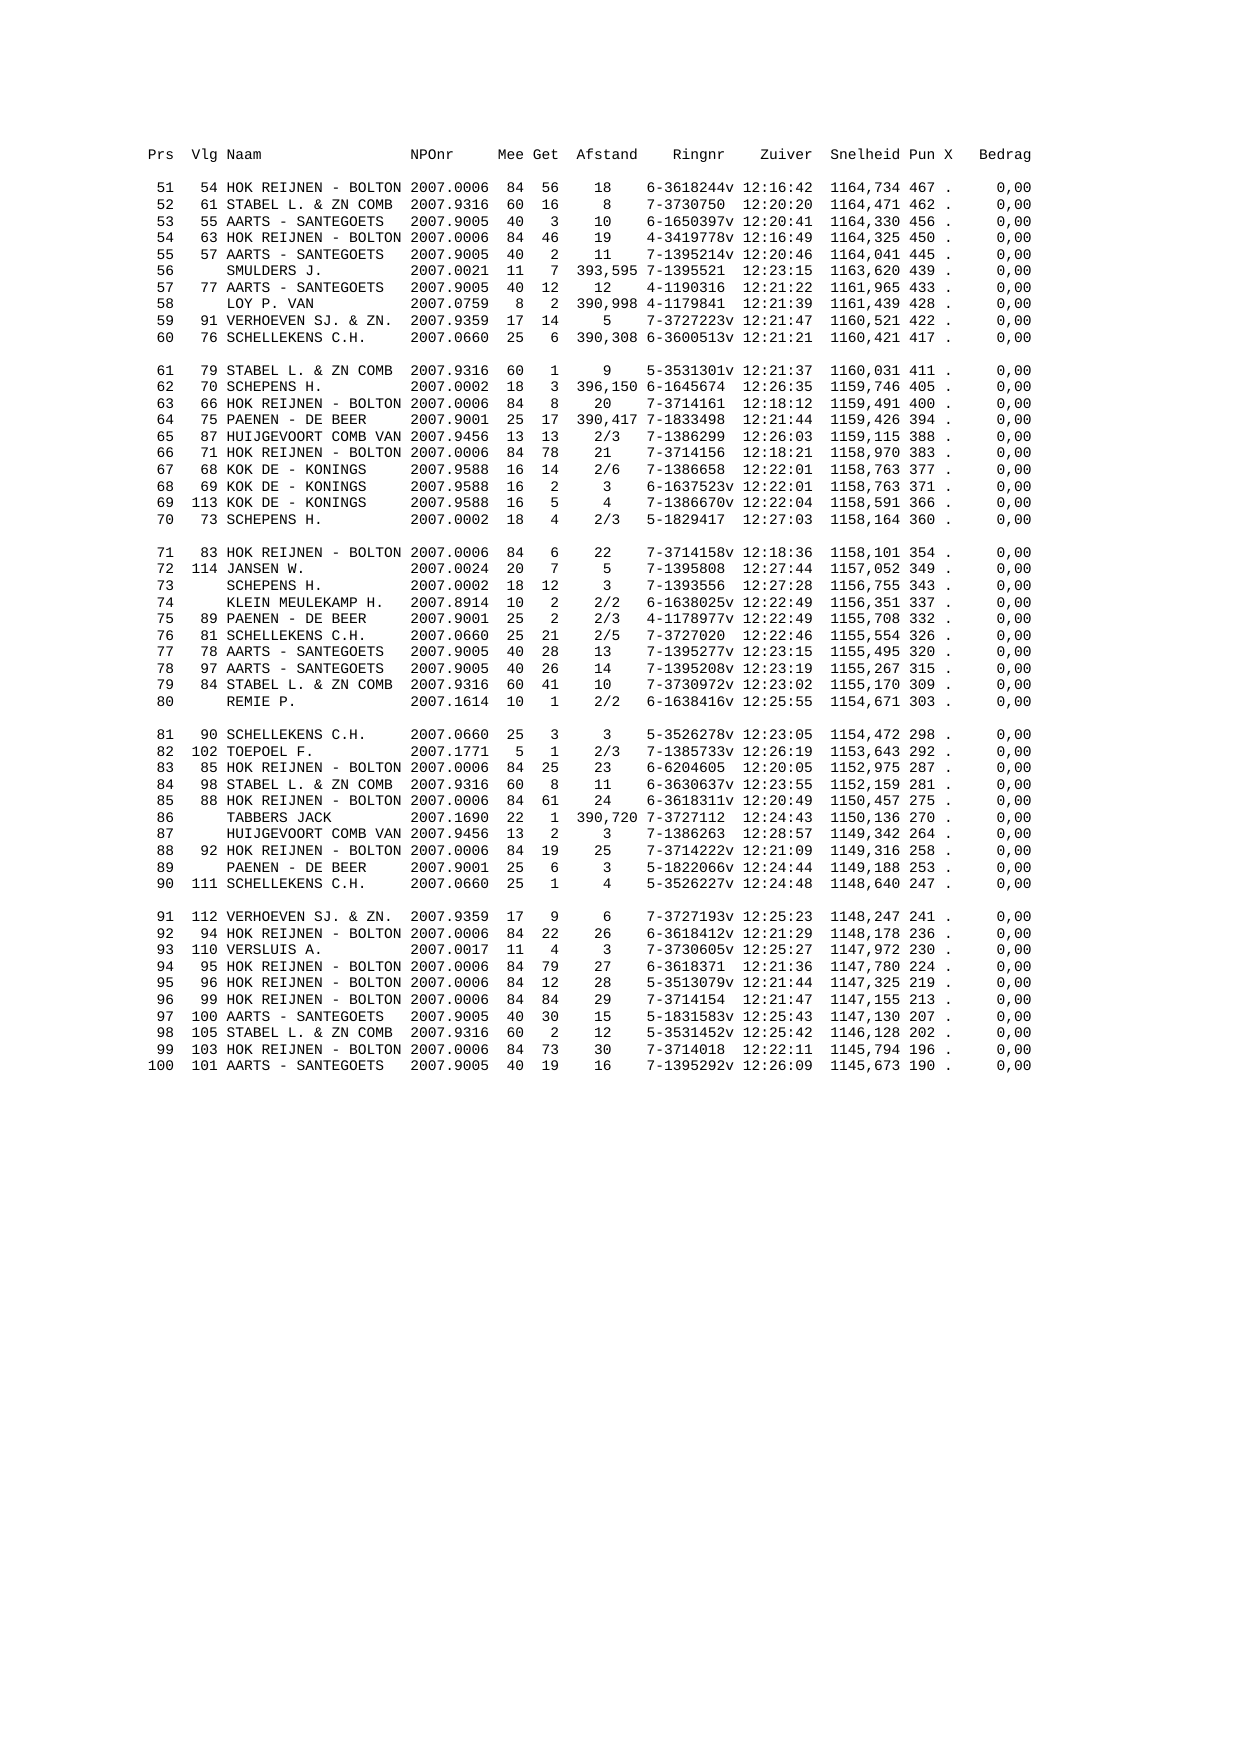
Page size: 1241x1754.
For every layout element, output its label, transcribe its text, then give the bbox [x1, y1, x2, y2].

text 68 69 KOK DE - KONINGS 2007.9588 16 2 3 6-1637523v 12:22:01 1158,763 371 . 0,00 [139, 479, 1101, 495]
text 78 97 AARTS - SANTEGOETS 2007.9005 40 26 14 7-1395208v 12:23:19 1155,267 315 . 0,00 [139, 661, 1101, 678]
text 52 61 STABEL L. & ZN COMB 2007.9316 60 16 8 7-3730750 12:20:20 1164,471 462 . 0,00 [139, 197, 1101, 214]
text 54 63 HOK REIJNEN - BOLTON 2007.0006 84 46 19 4-3419778v 12:16:49 1164,325 450 . 0,00 [139, 230, 1101, 247]
text 74 KLEIN MEULEKAMP H. 2007.8914 10 2 2/2 6-1638025v 12:22:49 1156,351 337 . 0,00 [139, 595, 1101, 611]
text 58 LOY P. VAN 2007.0759 8 2 390,998 4-1179841 12:21:39 1161,439 428 . 0,00 [139, 297, 1101, 313]
text 71 83 HOK REIJNEN - BOLTON 2007.0006 84 6 22 7-3714158v 12:18:36 1158,101 354 . 0,00 [139, 545, 1101, 562]
text Prs Vlg Naam NPOnr Mee Get Afstand Ringnr Zuiver Snelheid Pun X Bedrag [139, 148, 1101, 164]
text 61 79 STABEL L. & ZN COMB 2007.9316 60 1 9 5-3531301v 12:21:37 1160,031 411 . 0,00 [139, 363, 1101, 379]
text 83 85 HOK REIJNEN - BOLTON 2007.0006 84 25 23 6-6204605 12:20:05 1152,975 287 . 0,00 [139, 760, 1101, 777]
text 80 REMIE P. 2007.1614 10 1 2/2 6-1638416v 12:25:55 1154,671 303 . 0,00 [139, 694, 1101, 711]
text 84 98 STABEL L. & ZN COMB 2007.9316 60 8 11 6-3630637v 12:23:55 1152,159 281 . 0,00 [139, 777, 1101, 793]
text 95 96 HOK REIJNEN - BOLTON 2007.0006 84 12 28 5-3513079v 12:21:44 1147,325 219 . 0,00 [139, 976, 1101, 992]
text 96 99 HOK REIJNEN - BOLTON 2007.0006 84 84 29 7-3714154 12:21:47 1147,155 213 . 0,00 [139, 992, 1101, 1009]
text 75 89 PAENEN - DE BEER 2007.9001 25 2 2/3 4-1178977v 12:22:49 1155,708 332 . 0,00 [139, 611, 1101, 628]
text 69 113 KOK DE - KONINGS 2007.9588 16 5 4 7-1386670v 12:22:04 1158,591 366 . 0,00 [139, 495, 1101, 512]
text 62 70 SCHEPENS H. 2007.0002 18 3 396,150 6-1645674 12:26:35 1159,746 405 . 0,00 [139, 379, 1101, 396]
text 77 78 AARTS - SANTEGOETS 2007.9005 40 28 13 7-1395277v 12:23:15 1155,495 320 . 0,00 [139, 644, 1101, 661]
text 70 73 SCHEPENS H. 2007.0002 18 4 2/3 5-1829417 12:27:03 1158,164 360 . 0,00 [139, 512, 1101, 528]
text 53 55 AARTS - SANTEGOETS 2007.9005 40 3 10 6-1650397v 12:20:41 1164,330 456 . 0,00 [139, 214, 1101, 230]
text 82 102 TOEPOEL F. 2007.1771 5 1 2/3 7-1385733v 12:26:19 1153,643 292 . 0,00 [139, 744, 1101, 760]
text 86 TABBERS JACK 2007.1690 22 1 390,720 7-3727112 12:24:43 1150,136 270 . 0,00 [139, 810, 1101, 827]
text 85 88 HOK REIJNEN - BOLTON 2007.0006 84 61 24 6-3618311v 12:20:49 1150,457 275 . 0,00 [139, 793, 1101, 810]
text 98 105 STABEL L. & ZN COMB 2007.9316 60 2 12 5-3531452v 12:25:42 1146,128 202 . 0,00 [139, 1025, 1101, 1042]
text 81 90 SCHELLEKENS C.H. 2007.0660 25 3 3 5-3526278v 12:23:05 1154,472 298 . 0,00 [139, 727, 1101, 744]
text 59 91 VERHOEVEN SJ. & ZN. 2007.9359 17 14 5 7-3727223v 12:21:47 1160,521 422 . 0,00 [139, 313, 1101, 330]
text 57 77 AARTS - SANTEGOETS 2007.9005 40 12 12 4-1190316 12:21:22 1161,965 433 . 0,00 [139, 280, 1101, 297]
text 79 84 STABEL L. & ZN COMB 2007.9316 60 41 10 7-3730972v 12:23:02 1155,170 309 . 0,00 [139, 678, 1101, 694]
text 60 76 SCHELLEKENS C.H. 2007.0660 25 6 390,308 6-3600513v 12:21:21 1160,421 417 . 0,00 [139, 330, 1101, 346]
text 91 112 VERHOEVEN SJ. & ZN. 2007.9359 17 9 6 7-3727193v 12:25:23 1148,247 241 . 0,00 [139, 909, 1101, 926]
text 56 SMULDERS J. 2007.0021 11 7 393,595 7-1395521 12:23:15 1163,620 439 . 0,00 [139, 263, 1101, 280]
text 94 95 HOK REIJNEN - BOLTON 2007.0006 84 79 27 6-3618371 12:21:36 1147,780 224 . 0,00 [139, 959, 1101, 976]
text 64 75 PAENEN - DE BEER 2007.9001 25 17 390,417 7-1833498 12:21:44 1159,426 394 . 0,00 [139, 413, 1101, 429]
text 76 81 SCHELLEKENS C.H. 2007.0660 25 21 2/5 7-3727020 12:22:46 1155,554 326 . 0,00 [139, 628, 1101, 644]
text 55 57 AARTS - SANTEGOETS 2007.9005 40 2 11 7-1395214v 12:20:46 1164,041 445 . 0,00 [139, 247, 1101, 263]
text 51 54 HOK REIJNEN - BOLTON 2007.0006 84 56 18 6-3618244v 12:16:42 1164,734 467 . 0,00 [139, 181, 1101, 197]
text 67 68 KOK DE - KONINGS 2007.9588 16 14 2/6 7-1386658 12:22:01 1158,763 377 . 0,00 [139, 462, 1101, 479]
text 100 101 AARTS - SANTEGOETS 2007.9005 40 19 16 7-1395292v 12:26:09 1145,673 190 . 0,00 [139, 1058, 1101, 1075]
text 65 87 HUIJGEVOORT COMB VAN 2007.9456 13 13 2/3 7-1386299 12:26:03 1159,115 388 . 0,00 [139, 429, 1101, 446]
text 66 71 HOK REIJNEN - BOLTON 2007.0006 84 78 21 7-3714156 12:18:21 1158,970 383 . 0,00 [139, 446, 1101, 462]
text 92 94 HOK REIJNEN - BOLTON 2007.0006 84 22 26 6-3618412v 12:21:29 1148,178 236 . 0,00 [139, 926, 1101, 943]
text 87 HUIJGEVOORT COMB VAN 2007.9456 13 2 3 7-1386263 12:28:57 1149,342 264 . 0,00 [139, 827, 1101, 843]
text 63 66 HOK REIJNEN - BOLTON 2007.0006 84 8 20 7-3714161 12:18:12 1159,491 400 . 0,00 [139, 396, 1101, 413]
text 99 103 HOK REIJNEN - BOLTON 2007.0006 84 73 30 7-3714018 12:22:11 1145,794 196 . 0,00 [139, 1042, 1101, 1058]
text 97 100 AARTS - SANTEGOETS 2007.9005 40 30 15 5-1831583v 12:25:43 1147,130 207 . 0,00 [139, 1009, 1101, 1025]
text 89 PAENEN - DE BEER 2007.9001 25 6 3 5-1822066v 12:24:44 1149,188 253 . 0,00 [139, 860, 1101, 876]
text 88 92 HOK REIJNEN - BOLTON 2007.0006 84 19 25 7-3714222v 12:21:09 1149,316 258 . 0,00 [139, 843, 1101, 860]
text 72 114 JANSEN W. 2007.0024 20 7 5 7-1395808 12:27:44 1157,052 349 . 0,00 [139, 562, 1101, 578]
text 73 SCHEPENS H. 2007.0002 18 12 3 7-1393556 12:27:28 1156,755 343 . 0,00 [139, 578, 1101, 595]
text 90 111 SCHELLEKENS C.H. 2007.0660 25 1 4 5-3526227v 12:24:48 1148,640 247 . 0,00 [139, 876, 1101, 893]
text 93 110 VERSLUIS A. 2007.0017 11 4 3 7-3730605v 12:25:27 1147,972 230 . 0,00 [139, 943, 1101, 959]
